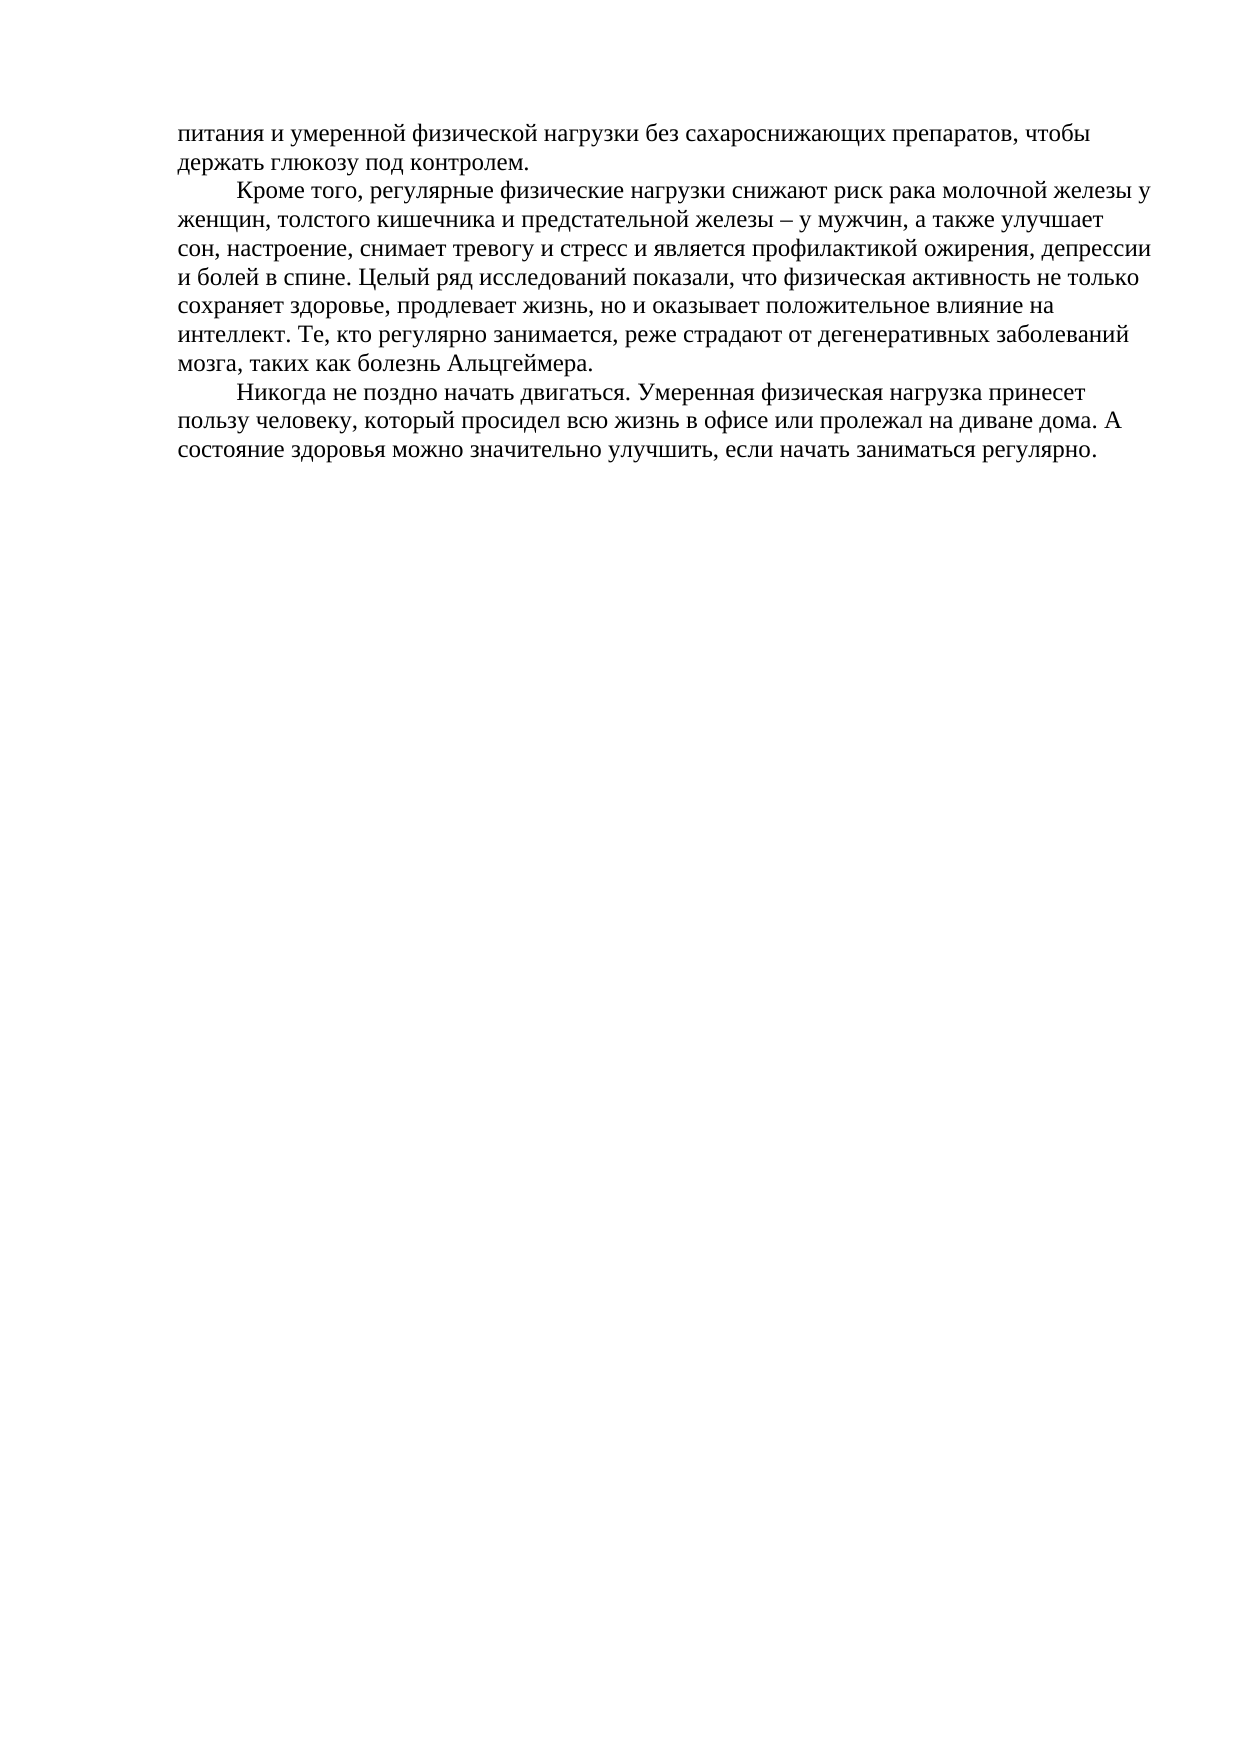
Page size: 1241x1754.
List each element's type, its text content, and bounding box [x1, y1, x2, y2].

text Кроме того, регулярные физические нагрузки снижают риск рака молочной железы у женщин, толстого кишечника и предстательной железы – у мужчин, а также улучшает сон, настроение, снимает тревогу и стресс и является профилактикой ожирения, депрессии и болей в спине. Целый ряд исследований показали, что физическая активность не только сохраняет здоровье, продлевает жизнь, но и оказывает положительное влияние на интеллект. Те, кто регулярно занимается, реже страдают от дегенеративных заболеваний мозга, таких как болезнь Альцгеймера. [177, 176, 1152, 377]
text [177, 118, 1152, 176]
text Никогда не поздно начать двигаться. Умеренная физическая нагрузка принесет пользу человеку, который просидел всю жизнь в офисе или пролежал на диване дома. А состояние здоровья можно значительно улучшить, если начать заниматься регулярно. [177, 377, 1152, 463]
